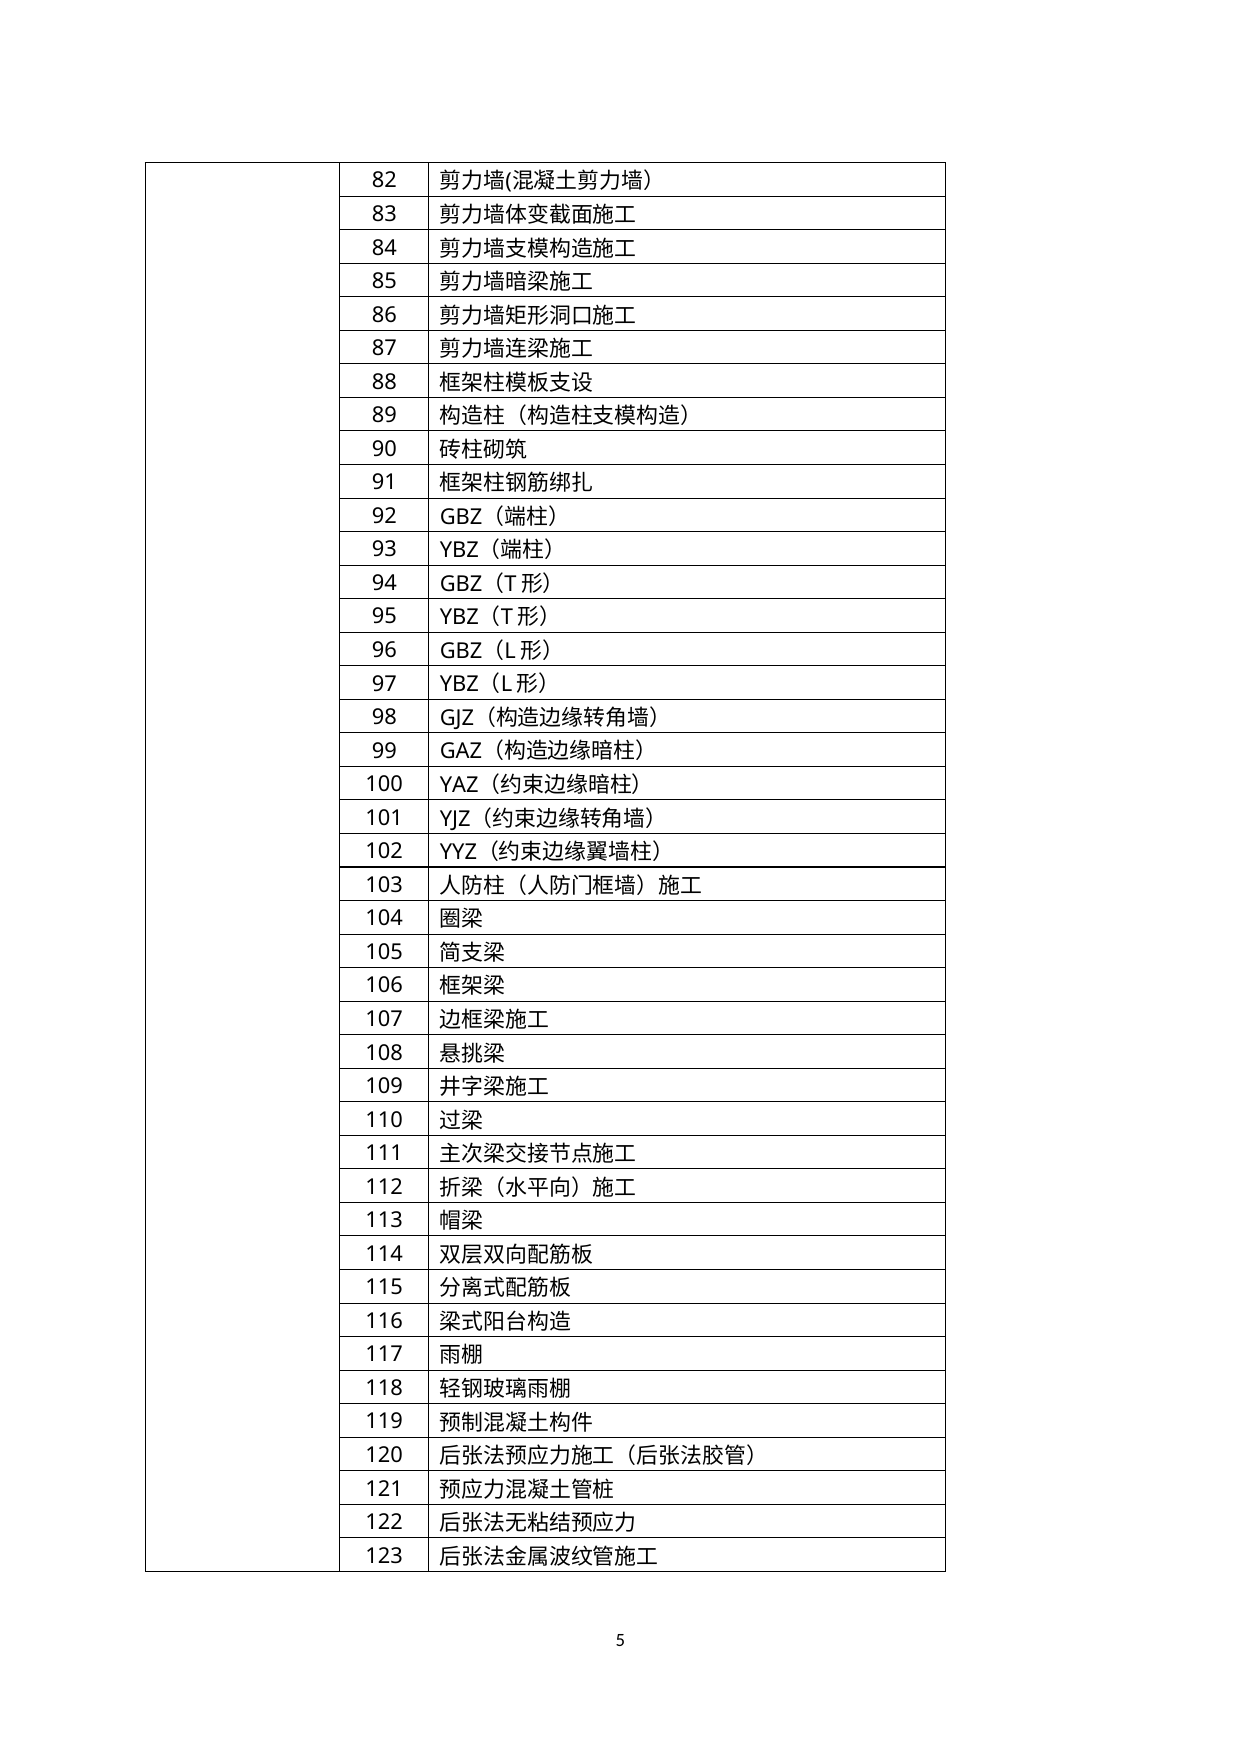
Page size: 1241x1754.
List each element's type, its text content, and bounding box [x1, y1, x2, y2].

table_cell 83 [340, 197, 428, 229]
table_cell 剪力墙(混凝土剪力墙） [429, 163, 945, 196]
table_cell GJZ（构造边缘转角墙） [429, 700, 945, 732]
table_cell 94 [340, 566, 428, 598]
table_cell 预制混凝土构件 [429, 1404, 945, 1437]
table_cell 主次梁交接节点施工 [429, 1136, 945, 1168]
table_cell 90 [340, 431, 428, 464]
table_cell 85 [340, 264, 428, 296]
table_cell 人防柱（人防门框墙）施工 [429, 868, 945, 900]
table_cell YJZ（约束边缘转角墙） [429, 800, 945, 833]
table_cell 93 [340, 532, 428, 564]
table_cell YYZ（约束边缘翼墙柱） [429, 834, 945, 866]
table_cell 后张法预应力施工（后张法胶管） [429, 1438, 945, 1470]
table_cell 113 [340, 1203, 428, 1235]
table_cell 112 [340, 1169, 428, 1202]
table_cell 82 [340, 163, 428, 196]
table_cell 105 [340, 935, 428, 967]
table_cell 86 [340, 297, 428, 330]
table_cell 119 [340, 1404, 428, 1437]
table_cell YBZ（端柱） [429, 532, 945, 564]
table_cell 剪力墙连梁施工 [429, 331, 945, 363]
table_cell 梁式阳台构造 [429, 1304, 945, 1336]
table_cell 121 [340, 1471, 428, 1504]
table_cell 雨棚 [429, 1337, 945, 1369]
table_cell 100 [340, 767, 428, 799]
table_cell YBZ（T形） [429, 599, 945, 632]
table_cell 116 [340, 1304, 428, 1336]
table_cell 剪力墙暗梁施工 [429, 264, 945, 296]
table_cell 97 [340, 666, 428, 699]
table_cell 过梁 [429, 1102, 945, 1135]
table_cell 折梁（水平向）施工 [429, 1169, 945, 1202]
table_cell 115 [340, 1270, 428, 1302]
table_cell 双层双向配筋板 [429, 1236, 945, 1269]
table_cell 轻钢玻璃雨棚 [429, 1371, 945, 1403]
table_cell 117 [340, 1337, 428, 1369]
table_cell 框架柱钢筋绑扎 [429, 465, 945, 497]
table_cell 88 [340, 364, 428, 397]
table_cell 87 [340, 331, 428, 363]
table_cell 118 [340, 1371, 428, 1403]
table_cell 89 [340, 398, 428, 430]
table_cell 92 [340, 499, 428, 531]
table_cell 框架梁 [429, 968, 945, 1001]
table_cell 84 [340, 230, 428, 263]
table_cell 99 [340, 733, 428, 766]
table_cell 预应力混凝土管桩 [429, 1471, 945, 1504]
table_cell 109 [340, 1069, 428, 1101]
table_cell 106 [340, 968, 428, 1001]
table_cell 91 [340, 465, 428, 497]
table_cell 边框梁施工 [429, 1002, 945, 1034]
table_cell 砖柱砌筑 [429, 431, 945, 464]
table_cell 框架柱模板支设 [429, 364, 945, 397]
table_cell 111 [340, 1136, 428, 1168]
table_cell GBZ（端柱） [429, 499, 945, 531]
table_cell GBZ（T形） [429, 566, 945, 598]
table_cell 101 [340, 800, 428, 833]
table_cell 圈梁 [429, 901, 945, 933]
table_cell 悬挑梁 [429, 1035, 945, 1068]
table_cell 98 [340, 700, 428, 732]
table_cell 123 [340, 1538, 428, 1571]
table_cell 107 [340, 1002, 428, 1034]
table_cell 110 [340, 1102, 428, 1135]
table_cell 96 [340, 633, 428, 665]
table_cell 构造柱（构造柱支模构造） [429, 398, 945, 430]
table_cell 分离式配筋板 [429, 1270, 945, 1302]
table_cell 后张法金属波纹管施工 [429, 1538, 945, 1571]
table_cell 帽梁 [429, 1203, 945, 1235]
table_cell 108 [340, 1035, 428, 1068]
table_cell 简支梁 [429, 935, 945, 967]
table_cell 后张法无粘结预应力 [429, 1505, 945, 1537]
table_cell 114 [340, 1236, 428, 1269]
table_cell 103 [340, 868, 428, 900]
table_cell 井字梁施工 [429, 1069, 945, 1101]
table_cell 102 [340, 834, 428, 866]
table_cell 剪力墙体变截面施工 [429, 197, 945, 229]
table_cell YBZ（L形） [429, 666, 945, 699]
table_cell YAZ（约束边缘暗柱） [429, 767, 945, 799]
table_cell 122 [340, 1505, 428, 1537]
table_cell 剪力墙矩形洞口施工 [429, 297, 945, 330]
table_cell 120 [340, 1438, 428, 1470]
table_cell 95 [340, 599, 428, 632]
table_cell GBZ（L形） [429, 633, 945, 665]
table_cell GAZ（构造边缘暗柱） [429, 733, 945, 766]
table_cell 104 [340, 901, 428, 933]
table_cell 剪力墙支模构造施工 [429, 230, 945, 263]
